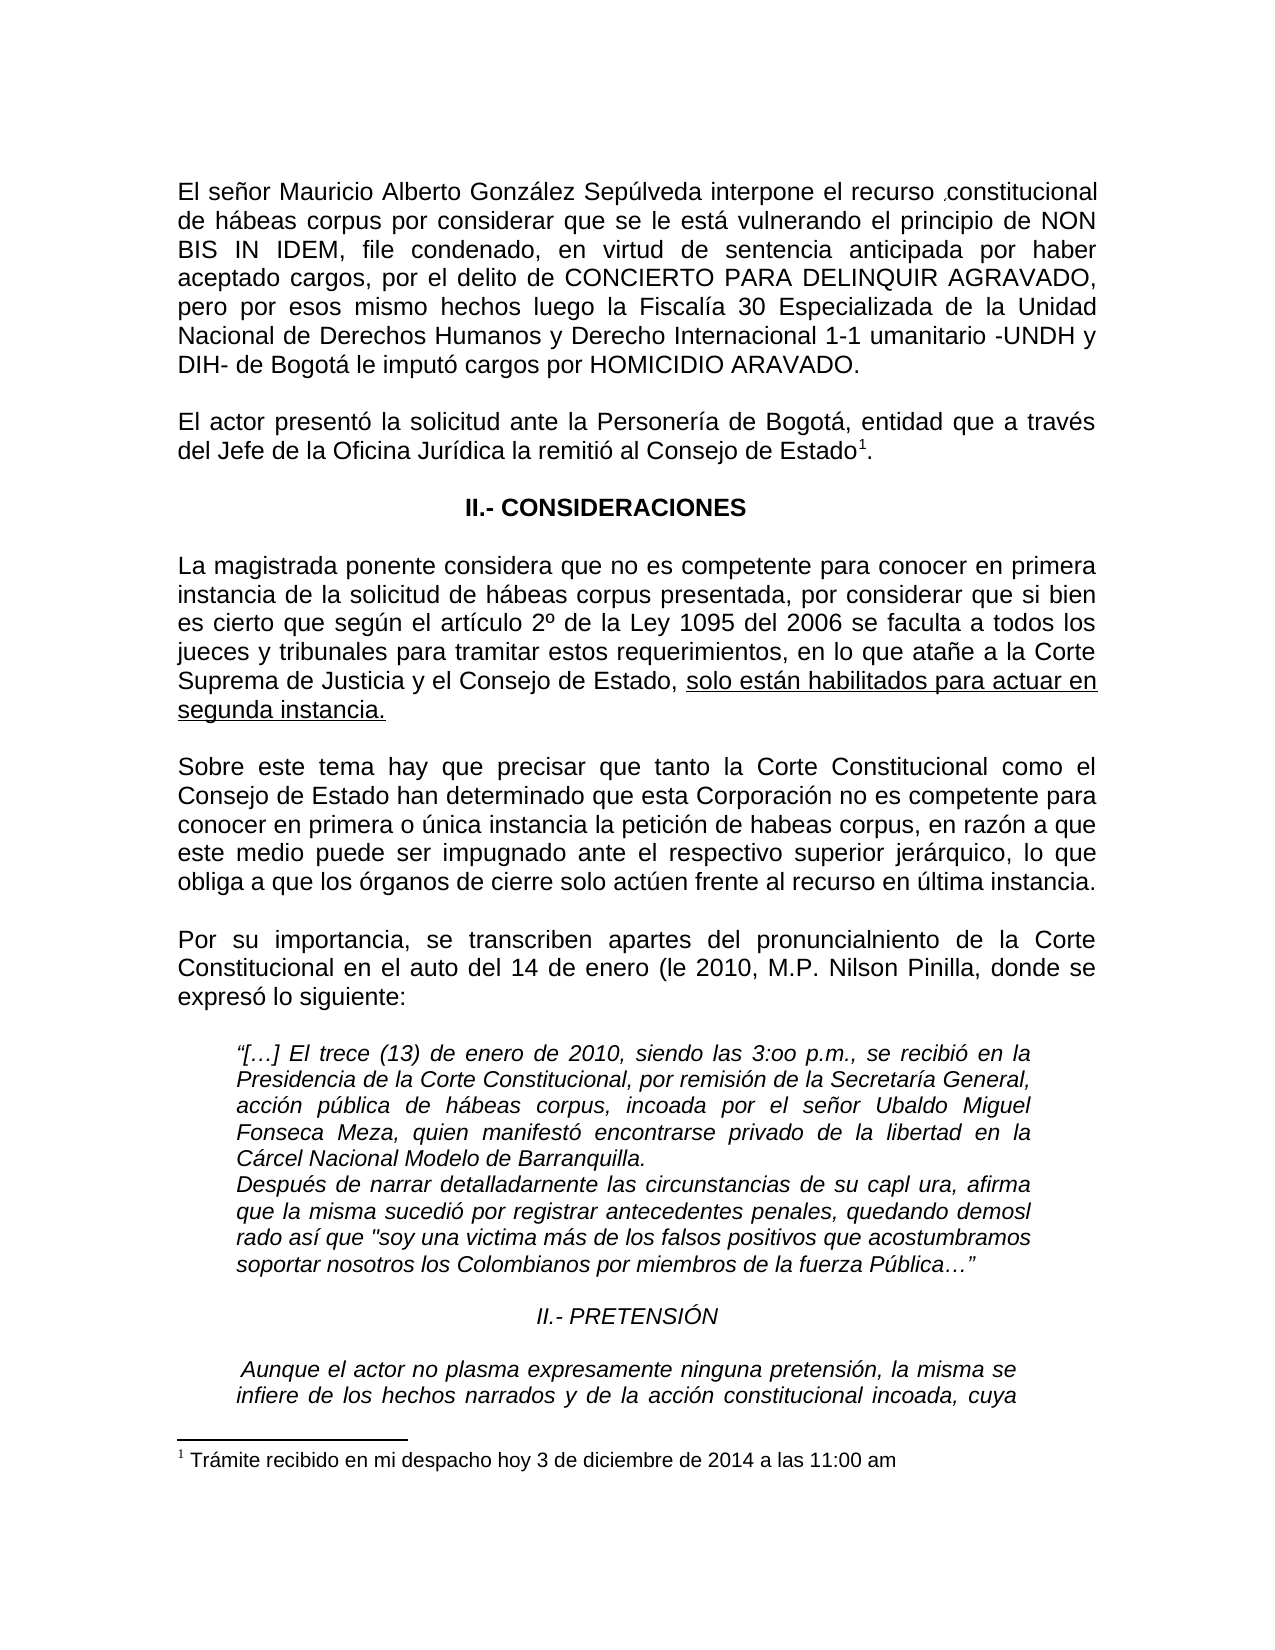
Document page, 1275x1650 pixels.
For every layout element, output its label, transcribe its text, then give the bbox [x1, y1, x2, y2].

text Sobre este tema hay que precisar que tanto la Corte Constitucional como el Consejo de Estado han determinado que esta Corporación no es competente para conocer en primera o única instancia la petición de habeas corpus, en razón a que este medio puede ser impugnado ante el respectivo superior jerárquico, lo que obliga a que los órganos de cierre solo actúen frente al recurso en última instancia. [177, 752, 1098, 896]
text “[…] El trece (13) de enero de 2010, siendo las 3:oo p.m., se recibió en la Presidencia de la Corte Constitucional, por remisión de la Secretaría General, acción pública de hábeas corpus, incoada por el señor Ubaldo Miguel Fonseca Meza, quien manifestó encontrarse privado de la libertad en la Cárcel Nacional Modelo de Barranquilla. [236, 1040, 1034, 1171]
text II.- PRETENSIÓN [236, 1303, 1020, 1329]
text II.- CONSIDERACIONES [176, 493, 1035, 522]
text La magistrada ponente considera que no es competente para conocer en primera instancia de la solicitud de hábeas corpus presentada, por considerar que si bien es cierto que según el artículo 2º de la Ley 1095 del 2006 se faculta a todos los jueces y tribunales para tramitar estos requerimientos, en lo que atañe a la Corte Suprema de Justicia y el Consejo de Estado, solo están habilitados para actuar en segunda instancia. [177, 551, 1098, 723]
text El actor presentó la solicitud ante la Personería de Bogotá, entidad que a través del Jefe de la Oficina Jurídica la remitió al Consejo de Estado. [177, 407, 1098, 465]
text Por su importancia, se transcriben apartes del pronuncialniento de la Corte Constitucional en el auto del 14 de enero (le 2010, M.P. Nilson Pinilla, donde se expresó lo siguiente: [177, 925, 1098, 1011]
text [236, 1356, 1020, 1409]
text El señor Mauricio Alberto González Sepúlveda interpone el recurso constitucional de hábeas corpus por considerar que se le está vulnerando el principio de NON BIS IN IDEM, file condenado, en virtud de sentencia anticipada por haber aceptado cargos, por el delito de CONCIERTO PARA DELINQUIR AGRAVADO, pero por esos mismo hechos luego la Fiscalía 30 Especializada de la Unidad Nacional de Derechos Humanos y Derecho Internacional 1-1 umanitario -UNDH y DIH- de Bogotá le imputó cargos por HOMICIDIO ARAVADO. [177, 177, 1098, 378]
text Después de narrar detalladarnente las circunstancias de su capl ura, afirma que la misma sucedió por registrar antecedentes penales, quedando demosl rado así que "soy una victima más de los falsos positivos que acostumbramos soportar nosotros los Colombianos por miembros de la fuerza Pública…” [236, 1171, 1034, 1277]
